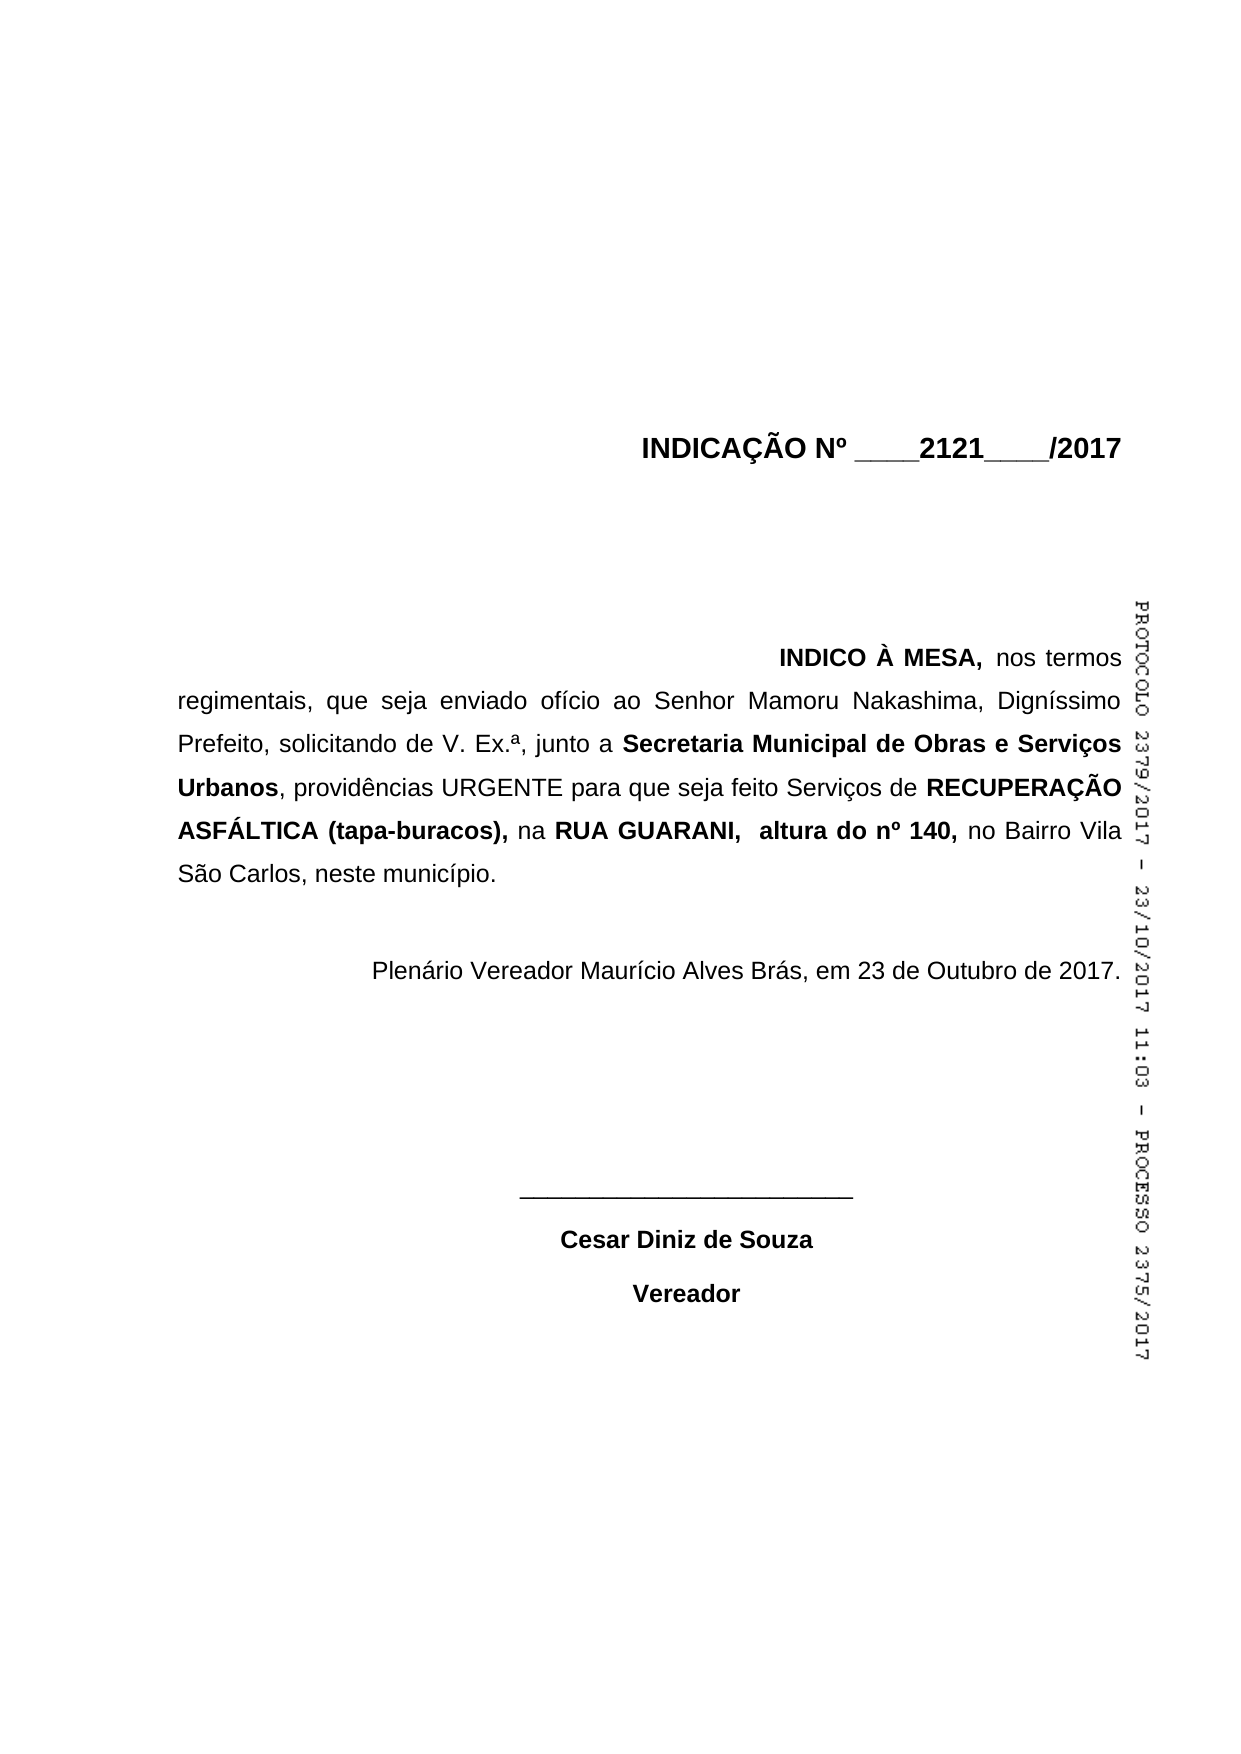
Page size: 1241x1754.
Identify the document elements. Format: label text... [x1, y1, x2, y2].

text INDICAÇÃO Nº ____2121____/2017 [177, 431, 1122, 464]
text ________________________ [177, 1171, 1122, 1200]
text Vereador [177, 1279, 1122, 1308]
picture [1109, 597, 1173, 1364]
text Cesar Diniz de Souza [177, 1225, 1122, 1254]
text INDICO À MESA, nos termos regimentais, que seja enviado ofício ao Senhor Mamoru Nakashima, Digníssimo Prefeito, solicitando de V. Ex.ª, junto a Secretaria Municipal de Obras e Serviços Urbanos, providências URGENTE para que seja feito Serviços de RECUPERAÇÃO ASFÁLTICA (tapa-buracos), na RUA GUARANI, altura do nº 140, no Bairro Vila São Carlos, neste município. [177, 643, 1122, 888]
text Plenário Vereador Maurício Alves Brás, em 23 de Outubro de 2017. [177, 956, 1122, 984]
